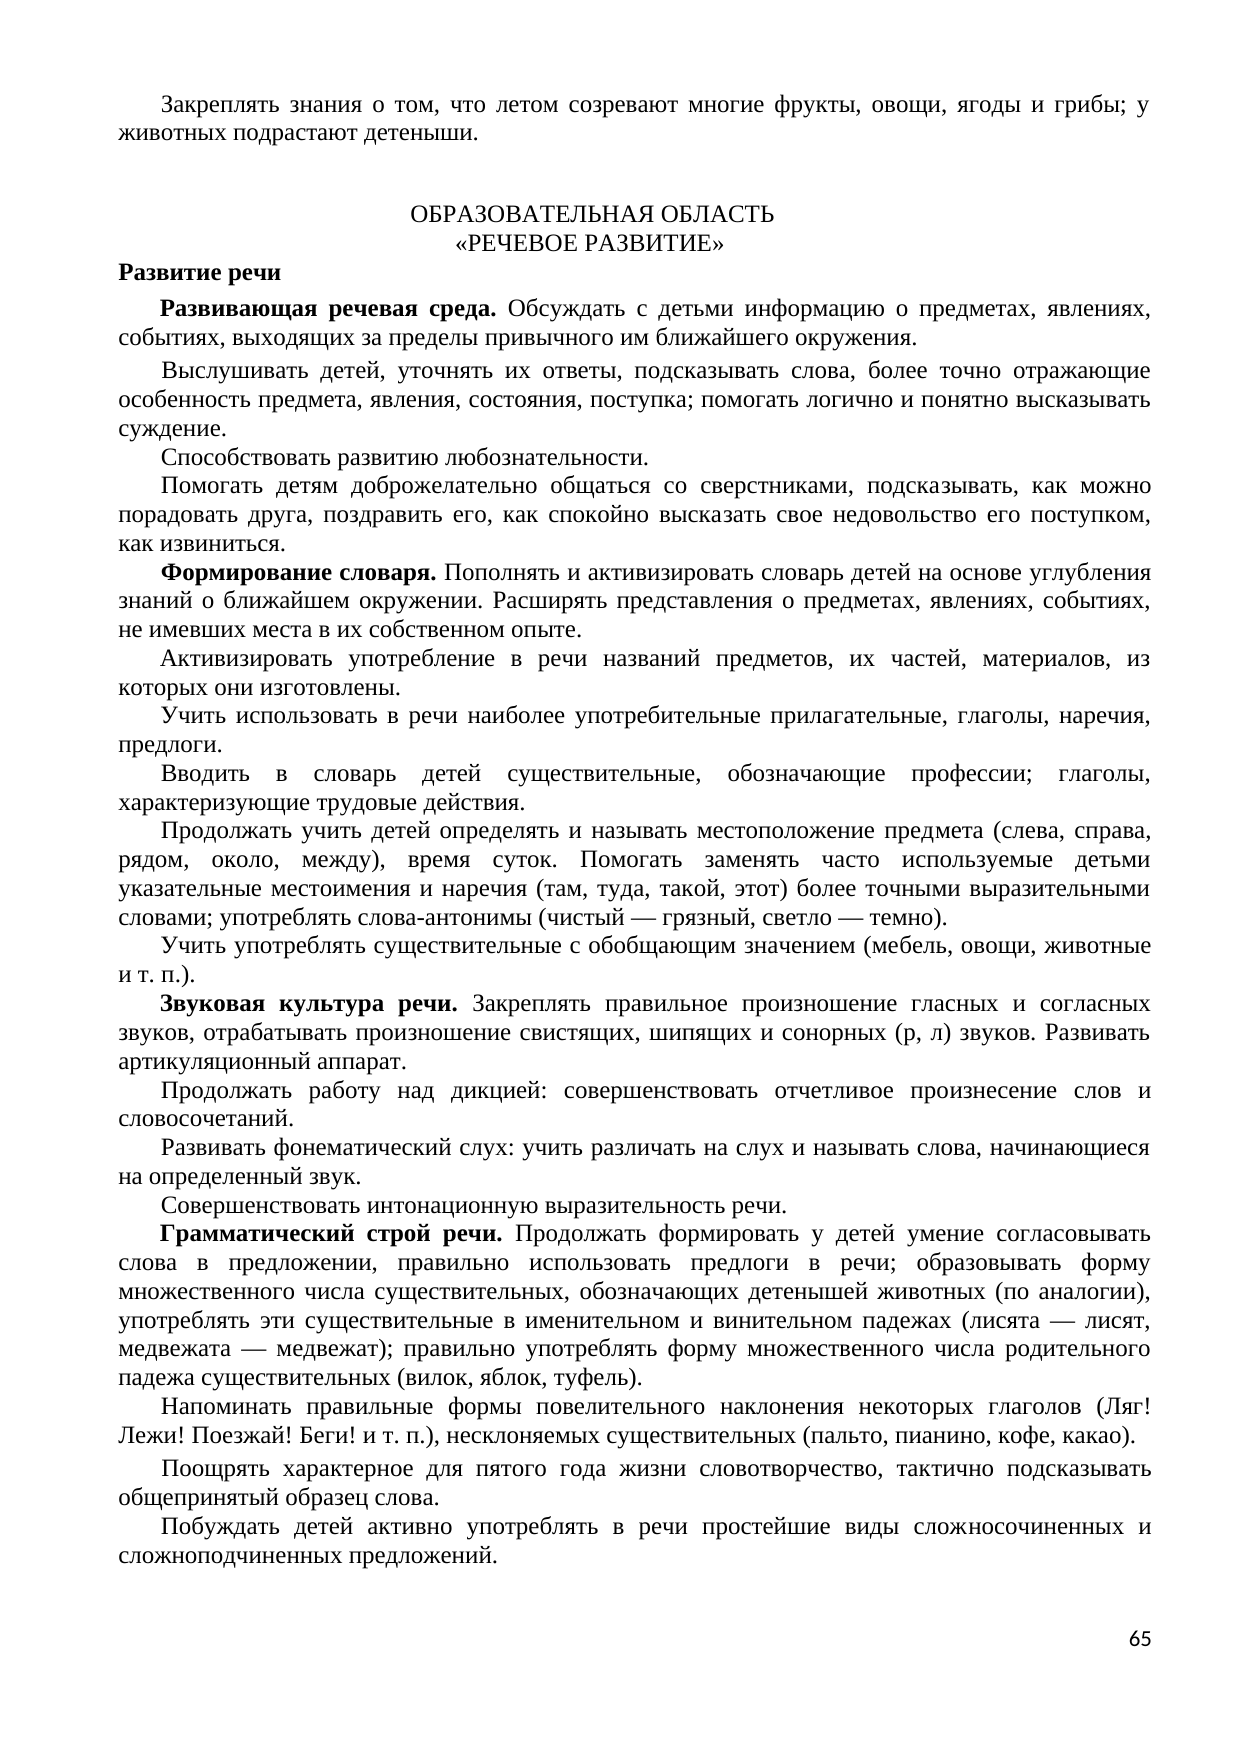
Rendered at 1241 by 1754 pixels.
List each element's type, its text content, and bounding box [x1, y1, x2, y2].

text Активизировать употребление в речи названий предметов, их частей, материалов, из которых они изготовлены. [118, 643, 1152, 700]
text Продолжать учить детей определять и называть местоположение предмета (слева, справа, рядом, около, между), время суток. Помогать заменять часто используемые детьми указательные местоимения и наречия (там, туда, такой, этот) более точными выразительными словами; употреблять слова-антонимы (чистый — грязный, светло — темно). [118, 815, 1152, 930]
text Выслушивать детей, уточнять их ответы, подсказывать слова, более точно отражающие особенность предмета, явления, состояния, поступка; помогать логично и понятно высказывать суждение. [118, 355, 1152, 442]
text Помогать детям доброжелательно общаться со сверстниками, подсказывать, как можно порадовать друга, поздравить его, как спокойно высказать свое недовольство его поступком, как извиниться. [118, 470, 1152, 557]
text Напоминать правильные формы повелительного наклонения некоторых глаголов (Ляг! Лежи! Поезжай! Беги! и т. п.), несклоняемых существительных (пальто, пианино, кофе, какао). [118, 1391, 1152, 1448]
text ОБРАЗОВАТЕЛЬНАЯ ОБЛАСТЬ [118, 199, 942, 228]
text Звуковая культура речи. Закреплять правильное произношение гласных и согласных звуков, отрабатывать произношение свистящих, шипящих и сонорных (р, л) звуков. Развивать артикуляционный аппарат. [118, 988, 1152, 1075]
text Поощрять характерное для пятого года жизни словотворчество, тактично подсказывать общепринятый образец слова. [118, 1453, 1152, 1511]
text Вводить в словарь детей существительные, обозначающие профессии; глаголы, характеризующие трудовые действия. [118, 758, 1152, 815]
text Учить использовать в речи наиболее употребительные прилагательные, глаголы, наречия, предлоги. [118, 700, 1152, 758]
text Учить употреблять существительные с обобщающим значением (мебель, овощи, животные и т. п.). [118, 930, 1152, 988]
text Развитие речи [118, 257, 689, 285]
text Совершенствовать интонационную выразительность речи. [161, 1190, 1152, 1218]
text Побуждать детей активно употреблять в речи простейшие виды сложносочиненных и сложноподчиненных предложений. [118, 1511, 1152, 1568]
text Развивающая речевая среда. Обсуждать с детьми информацию о предметах, явлениях, событиях, выходящих за пределы привычного им ближайшего окружения. [118, 293, 1152, 350]
text Грамматический строй речи. Продолжать формировать у детей умение согласовывать слова в предложении, правильно использовать предлоги в речи; образовывать форму множественного числа существительных, обозначающих детенышей животных (по аналогии), употреблять эти существительные в именительном и винительном падежах (лисята — лисят, медвежата — медвежат); правильно употреблять форму множественного числа родительного падежа существительных (вилок, яблок, туфель). [118, 1218, 1152, 1391]
text Формирование словаря. Пополнять и активизировать словарь детей на основе углубления знаний о ближайшем окружении. Расширять представления о предметах, явлениях, событиях, не имевших места в их собственном опыте. [118, 557, 1152, 643]
text Развивать фонематический слух: учить различать на слух и называть слова, начинающиеся на определенный звук. [118, 1132, 1152, 1190]
text Способствовать развитию любознательности. [161, 442, 1152, 470]
text «РЕЧЕВОЕ РАЗВИТИЕ» [238, 228, 942, 257]
text Закреплять знания о том, что летом созревают многие фрукты, овощи, ягоды и грибы; у животных подрастают детеныши. [118, 89, 1152, 146]
text Продолжать работу над дикцией: совершенствовать отчетливое произнесение слов и словосочетаний. [118, 1075, 1152, 1132]
